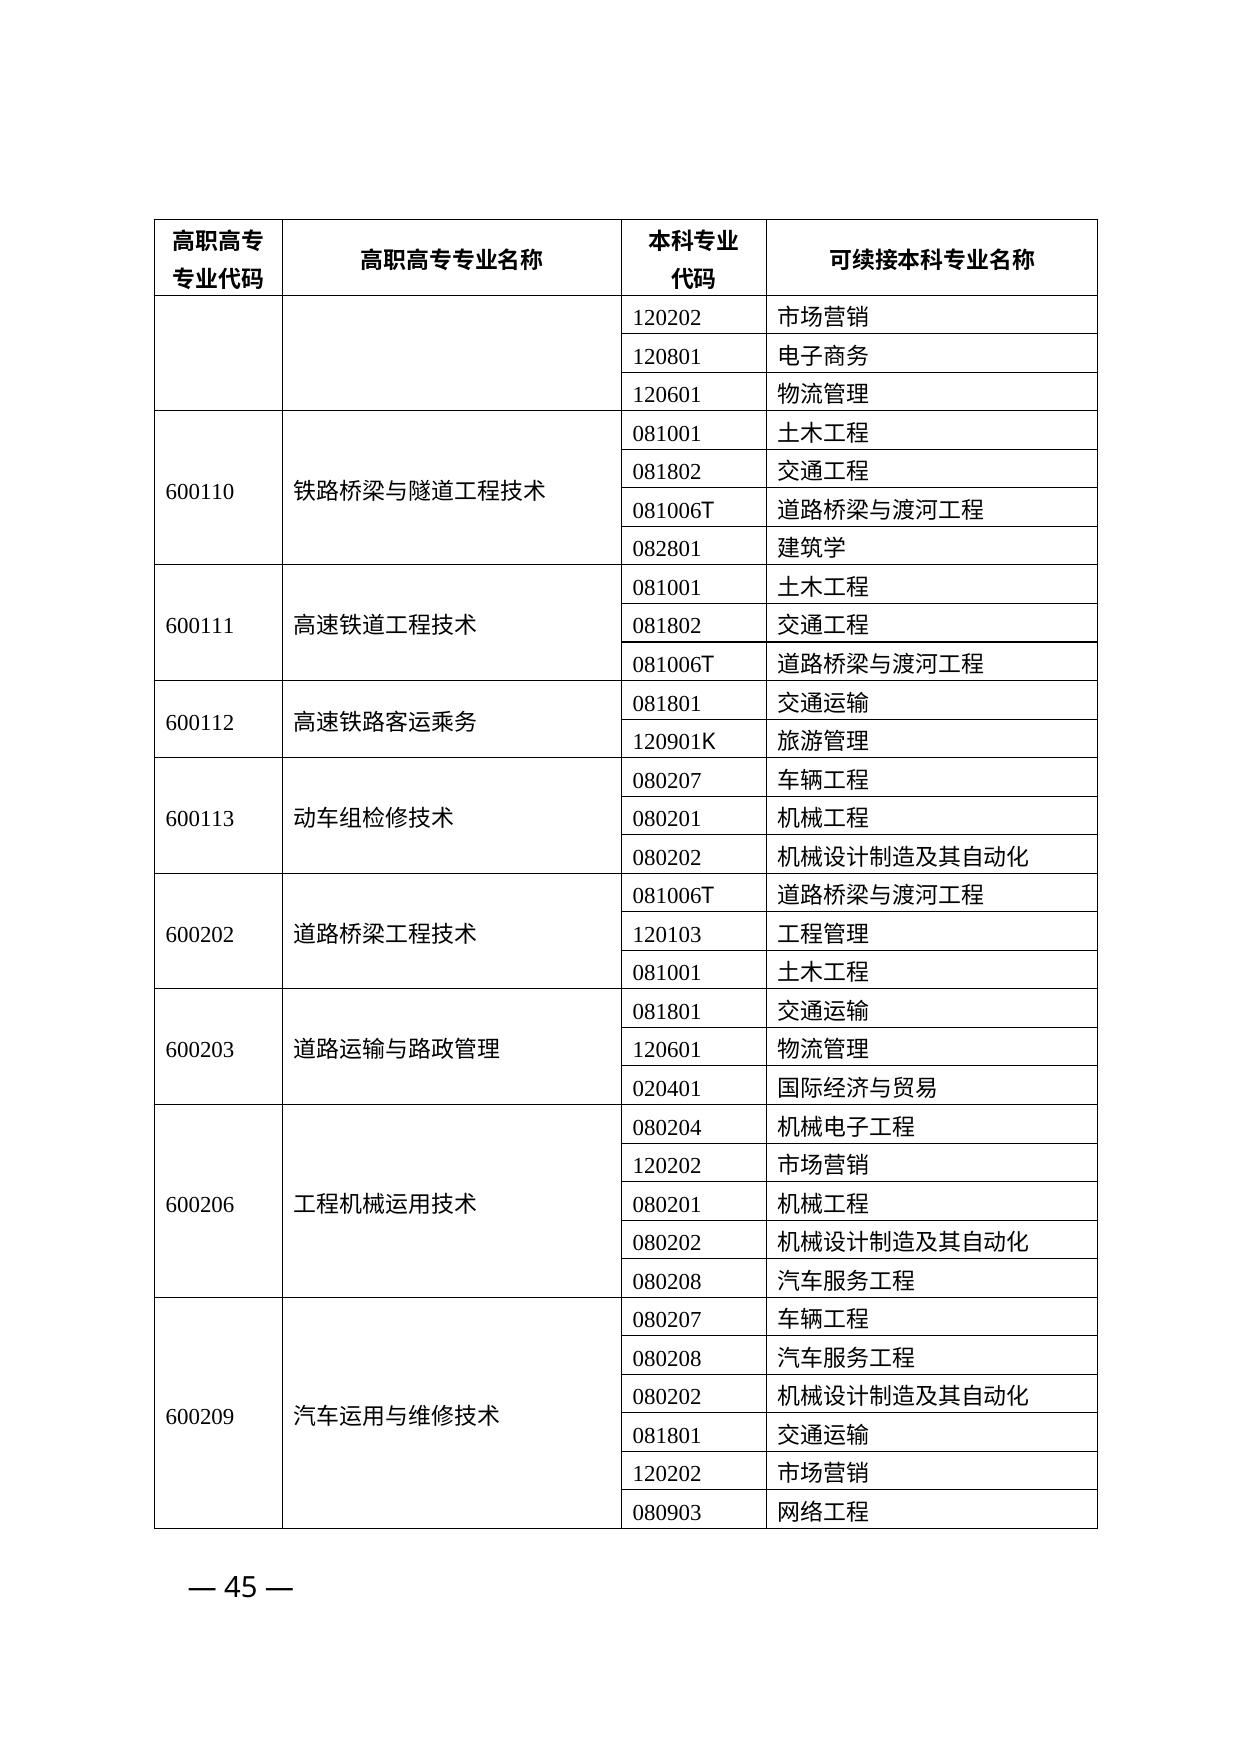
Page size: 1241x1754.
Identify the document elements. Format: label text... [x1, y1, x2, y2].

table_cell 土木工程 [767, 565, 1097, 603]
table_cell 120202 [622, 296, 766, 333]
table_cell 600110 [155, 411, 282, 564]
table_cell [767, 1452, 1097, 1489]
table_header 高职高专专业代码 [155, 220, 282, 294]
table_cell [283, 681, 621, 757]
table_cell 081001 [622, 565, 766, 603]
table_cell 081006T [622, 643, 766, 680]
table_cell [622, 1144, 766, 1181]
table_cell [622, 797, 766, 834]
table_cell 600111 [155, 565, 282, 680]
table_cell 120601 [622, 373, 766, 410]
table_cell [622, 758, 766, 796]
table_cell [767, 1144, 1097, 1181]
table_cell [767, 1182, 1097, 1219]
table_cell 建筑学 [767, 527, 1097, 564]
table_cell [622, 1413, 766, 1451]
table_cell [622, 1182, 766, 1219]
table_cell 081006T [622, 488, 766, 526]
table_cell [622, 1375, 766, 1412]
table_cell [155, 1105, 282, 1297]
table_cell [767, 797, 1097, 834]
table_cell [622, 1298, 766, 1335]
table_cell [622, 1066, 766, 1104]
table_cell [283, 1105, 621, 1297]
table_cell 道路桥梁与渡河工程 [767, 488, 1097, 526]
table_cell 082801 [622, 527, 766, 564]
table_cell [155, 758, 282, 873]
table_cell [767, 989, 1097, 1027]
table_cell 交通工程 [767, 450, 1097, 487]
table_cell 081802 [622, 604, 766, 641]
table_header 本科专业 代码 [622, 220, 766, 294]
table_cell 土木工程 [767, 411, 1097, 449]
table_cell 电子商务 [767, 334, 1097, 372]
table_cell 交通工程 [767, 604, 1097, 641]
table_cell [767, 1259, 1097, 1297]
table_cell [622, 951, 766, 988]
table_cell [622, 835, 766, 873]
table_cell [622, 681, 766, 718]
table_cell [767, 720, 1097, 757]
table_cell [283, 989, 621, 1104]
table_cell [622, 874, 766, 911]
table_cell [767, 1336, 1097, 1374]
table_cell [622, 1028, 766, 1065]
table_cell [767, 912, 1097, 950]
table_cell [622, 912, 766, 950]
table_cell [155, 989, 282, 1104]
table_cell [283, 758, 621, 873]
table_cell 081001 [622, 411, 766, 449]
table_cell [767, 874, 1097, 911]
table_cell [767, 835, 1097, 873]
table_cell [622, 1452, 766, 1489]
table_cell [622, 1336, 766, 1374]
table_header 可续接本科专业名称 [767, 220, 1097, 294]
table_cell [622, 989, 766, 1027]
table_header 高职高专专业名称 [283, 220, 621, 294]
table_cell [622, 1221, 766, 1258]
table_cell 物流管理 [767, 373, 1097, 410]
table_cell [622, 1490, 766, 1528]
table_cell 高速铁道工程技术 [283, 565, 621, 680]
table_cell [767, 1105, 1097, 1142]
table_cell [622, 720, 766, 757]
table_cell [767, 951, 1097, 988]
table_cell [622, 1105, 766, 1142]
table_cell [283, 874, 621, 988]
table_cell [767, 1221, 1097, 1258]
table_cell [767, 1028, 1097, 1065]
table_cell 道路桥梁与渡河工程 [767, 643, 1097, 680]
table_cell 081802 [622, 450, 766, 487]
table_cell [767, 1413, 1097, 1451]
table_cell 120801 [622, 334, 766, 372]
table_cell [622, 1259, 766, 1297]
table_cell 市场营销 [767, 296, 1097, 333]
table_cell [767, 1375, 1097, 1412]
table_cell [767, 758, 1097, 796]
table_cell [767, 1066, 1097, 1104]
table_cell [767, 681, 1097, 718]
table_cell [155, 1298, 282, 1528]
table_cell 铁路桥梁与隧道工程技术 [283, 411, 621, 564]
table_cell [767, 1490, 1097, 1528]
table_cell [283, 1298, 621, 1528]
table_cell 600112 [155, 681, 282, 757]
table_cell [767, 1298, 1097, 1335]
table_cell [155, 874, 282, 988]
